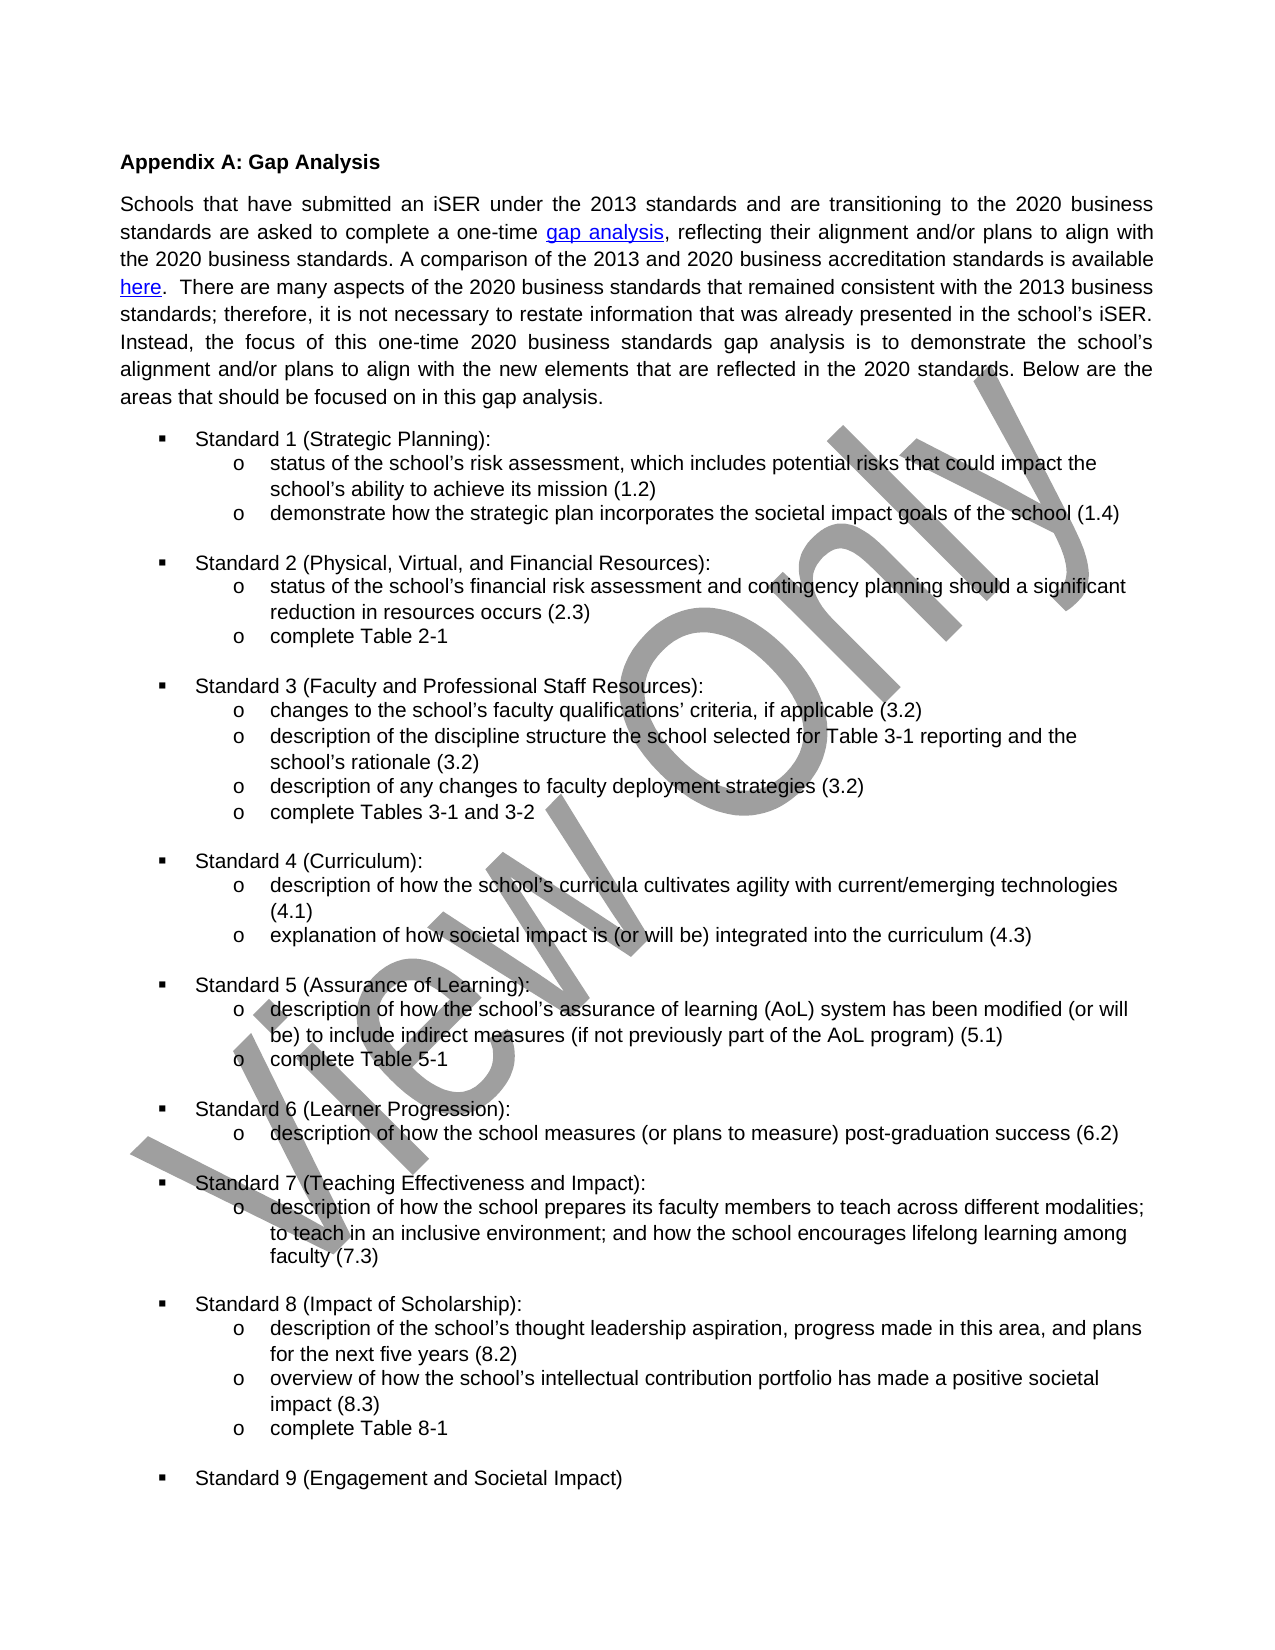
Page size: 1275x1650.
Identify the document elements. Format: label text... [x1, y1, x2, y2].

list complete Table 8-1 [232, 1416, 1155, 1442]
list Standard 5 (Assurance of Learning): [157, 973, 1155, 997]
list description of how the school measures (or plans to measure) post-graduation success (6.2) [232, 1121, 1155, 1146]
text Schools that have submitted an iSER under the 2013 standards and are transitioning to the 2020 business standards are asked to complete a one-time gap analysis, reflecting their alignment and/or plans to align with the 2020 business standards. A comparison of the 2013 and 2020 business accreditation standards is available here. There are many aspects of the 2020 business standards that remained consistent with the 2013 business standards; therefore, it is not necessary to restate information that was already presented in the school’s iSER. Instead, the focus of this one-time 2020 business standards gap analysis is to demonstrate the school’s alignment and/or plans to align with the new elements that are reflected in the 2020 standards. Below are the areas that should be focused on in this gap analysis. [120, 192, 1155, 408]
list changes to the school’s faculty qualifications’ criteria, if applicable (3.2) [232, 698, 1155, 724]
list Standard 4 (Curriculum): [157, 849, 1155, 873]
list description of the school’s thought leadership aspiration, progress made in this area, and plans for the next five years (8.2) [232, 1316, 1155, 1366]
list complete Table 5-1 [232, 1047, 1155, 1073]
list description of how the school’s curricula cultivates agility with current/emerging technologies (4.1) [232, 873, 1155, 923]
list status of the school’s financial risk assessment and contingency planning should a significant reduction in resources occurs (2.3) [232, 574, 1155, 624]
list overview of how the school’s intellectual contribution portfolio has made a positive societal impact (8.3) [232, 1366, 1155, 1416]
list Standard 7 (Teaching Effectiveness and Impact): [157, 1170, 1155, 1194]
list complete Table 2-1 [232, 624, 1155, 650]
list Standard 2 (Physical, Virtual, and Financial Resources): [157, 550, 1155, 574]
list Standard 6 (Learner Progression): [157, 1097, 1155, 1121]
list description of any changes to faculty deployment strategies (3.2) [232, 774, 1155, 799]
list demonstrate how the strategic plan incorporates the societal impact goals of the school (1.4) [232, 501, 1155, 526]
list Standard 1 (Strategic Planning): [157, 427, 1155, 451]
list Standard 8 (Impact of Scholarship): [157, 1292, 1155, 1316]
list description of how the school’s assurance of learning (AoL) system has been modified (or will be) to include indirect measures (if not previously part of the AoL program) (5.1) [232, 997, 1155, 1047]
list Standard 3 (Faculty and Professional Staff Resources): [157, 674, 1155, 698]
list description of the discipline structure the school selected for Table 3-1 reporting and the school’s rationale (3.2) [232, 724, 1155, 774]
list status of the school’s risk assessment, which includes potential risks that could impact the school’s ability to achieve its mission (1.2) [232, 451, 1155, 501]
list complete Tables 3-1 and 3-2 [232, 799, 1155, 825]
list explanation of how societal impact is (or will be) integrated into the curriculum (4.3) [232, 923, 1155, 949]
text Appendix A: Gap Analysis [120, 150, 1155, 174]
list Standard 9 (Engagement and Societal Impact) [157, 1466, 1155, 1490]
list description of how the school prepares its faculty members to teach across different modalities; to teach in an inclusive environment; and how the school encourages lifelong learning among faculty (7.3) [232, 1194, 1155, 1268]
